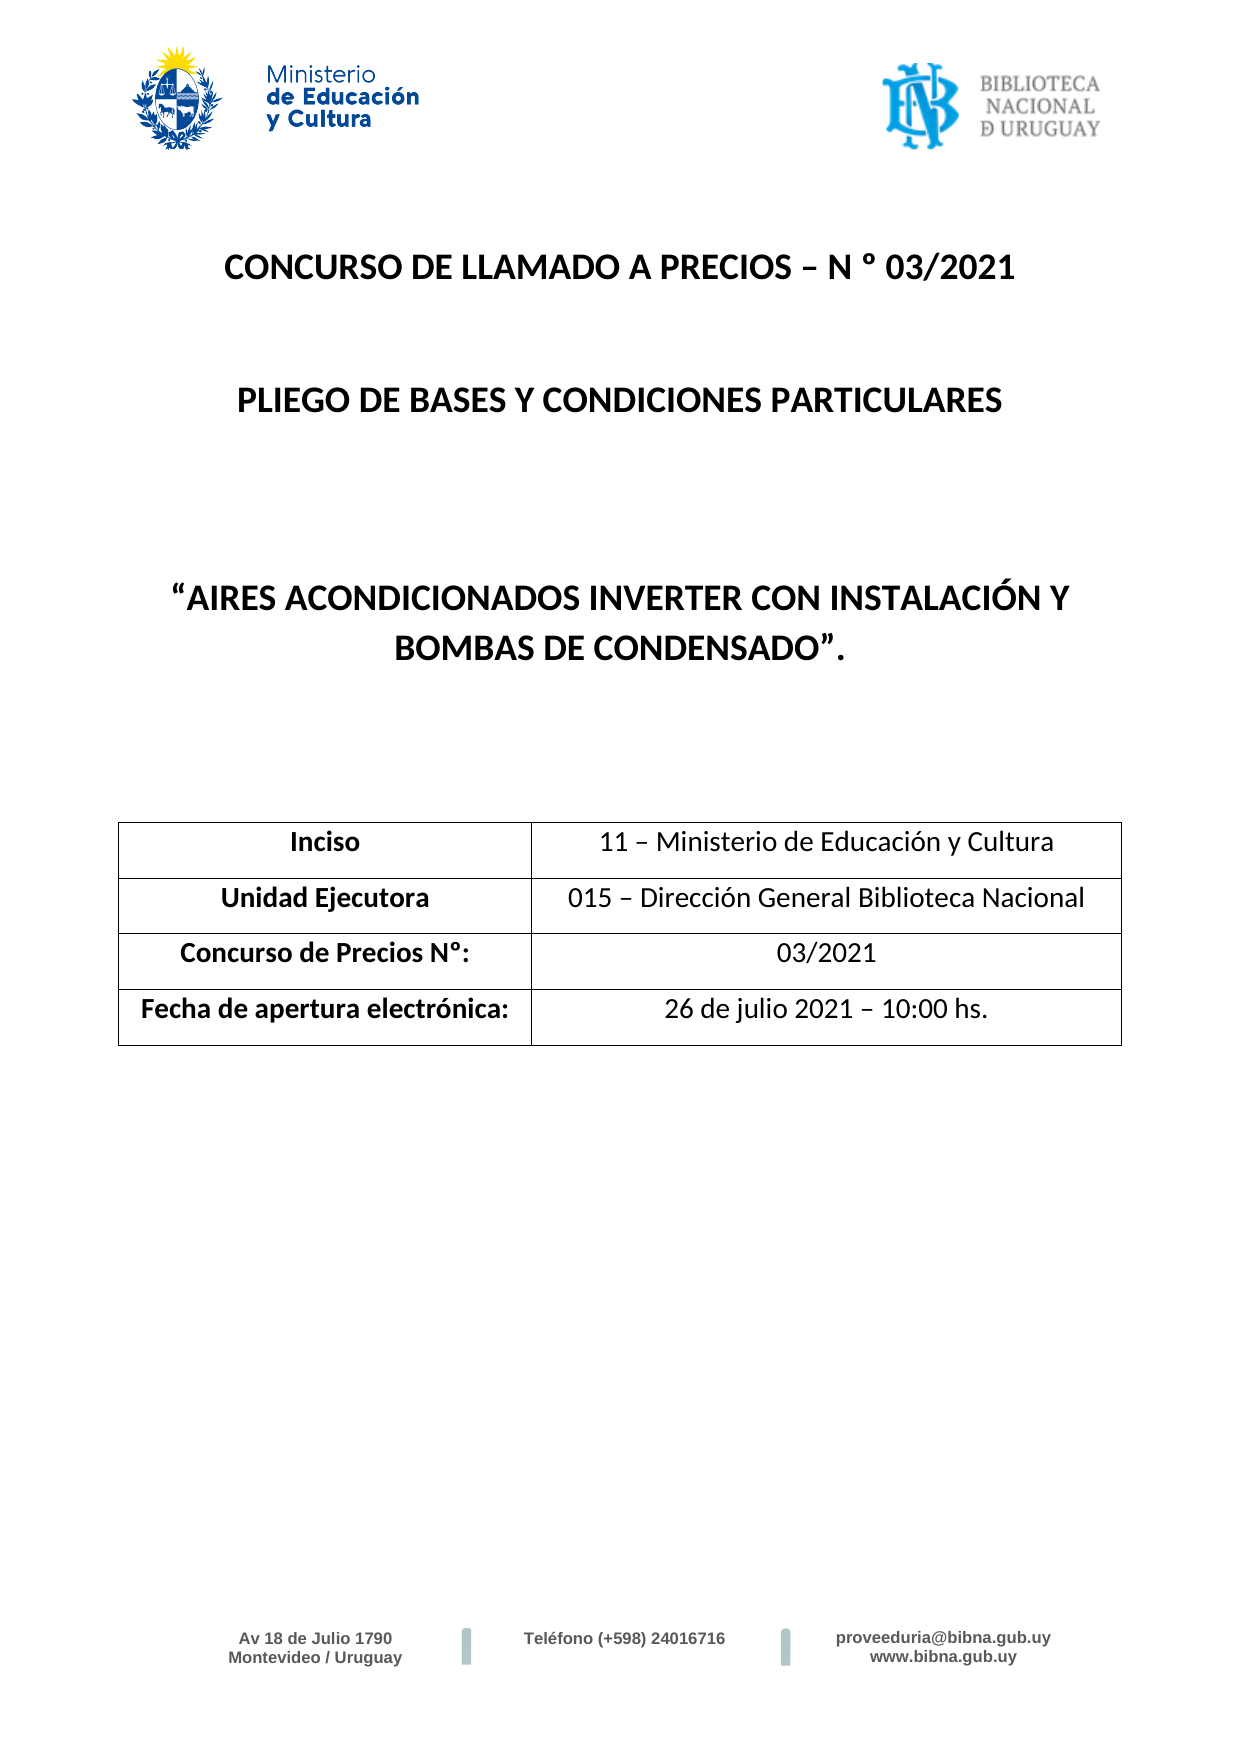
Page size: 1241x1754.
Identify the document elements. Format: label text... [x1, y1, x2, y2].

table_cell 26 de julio 2021 – 10:00 hs. [532, 990, 1121, 1044]
table_header 11 – Ministerio de Educación y Cultura [532, 823, 1121, 878]
table_cell 015 – Dirección General Biblioteca Nacional [532, 879, 1121, 933]
text “AIRES ACONDICIONADOS INVERTER CON INSTALACIÓN Y BOMBAS DE CONDENSADO”. [118, 574, 1122, 669]
picture [882, 63, 1102, 151]
text CONCURSO DE LLAMADO A PRECIOS – N º 03/2021 [118, 243, 1122, 289]
picture [461, 1628, 472, 1665]
table_cell Fecha de apertura electrónica: [119, 990, 531, 1044]
picture [780, 1628, 791, 1666]
table_cell 03/2021 [532, 934, 1121, 989]
table_cell Concurso de Precios Nº: [119, 934, 531, 989]
table_header Inciso [119, 823, 531, 878]
picture [129, 42, 424, 155]
text PLIEGO DE BASES Y CONDICIONES PARTICULARES [118, 376, 1122, 421]
table_cell Unidad Ejecutora [119, 879, 531, 933]
